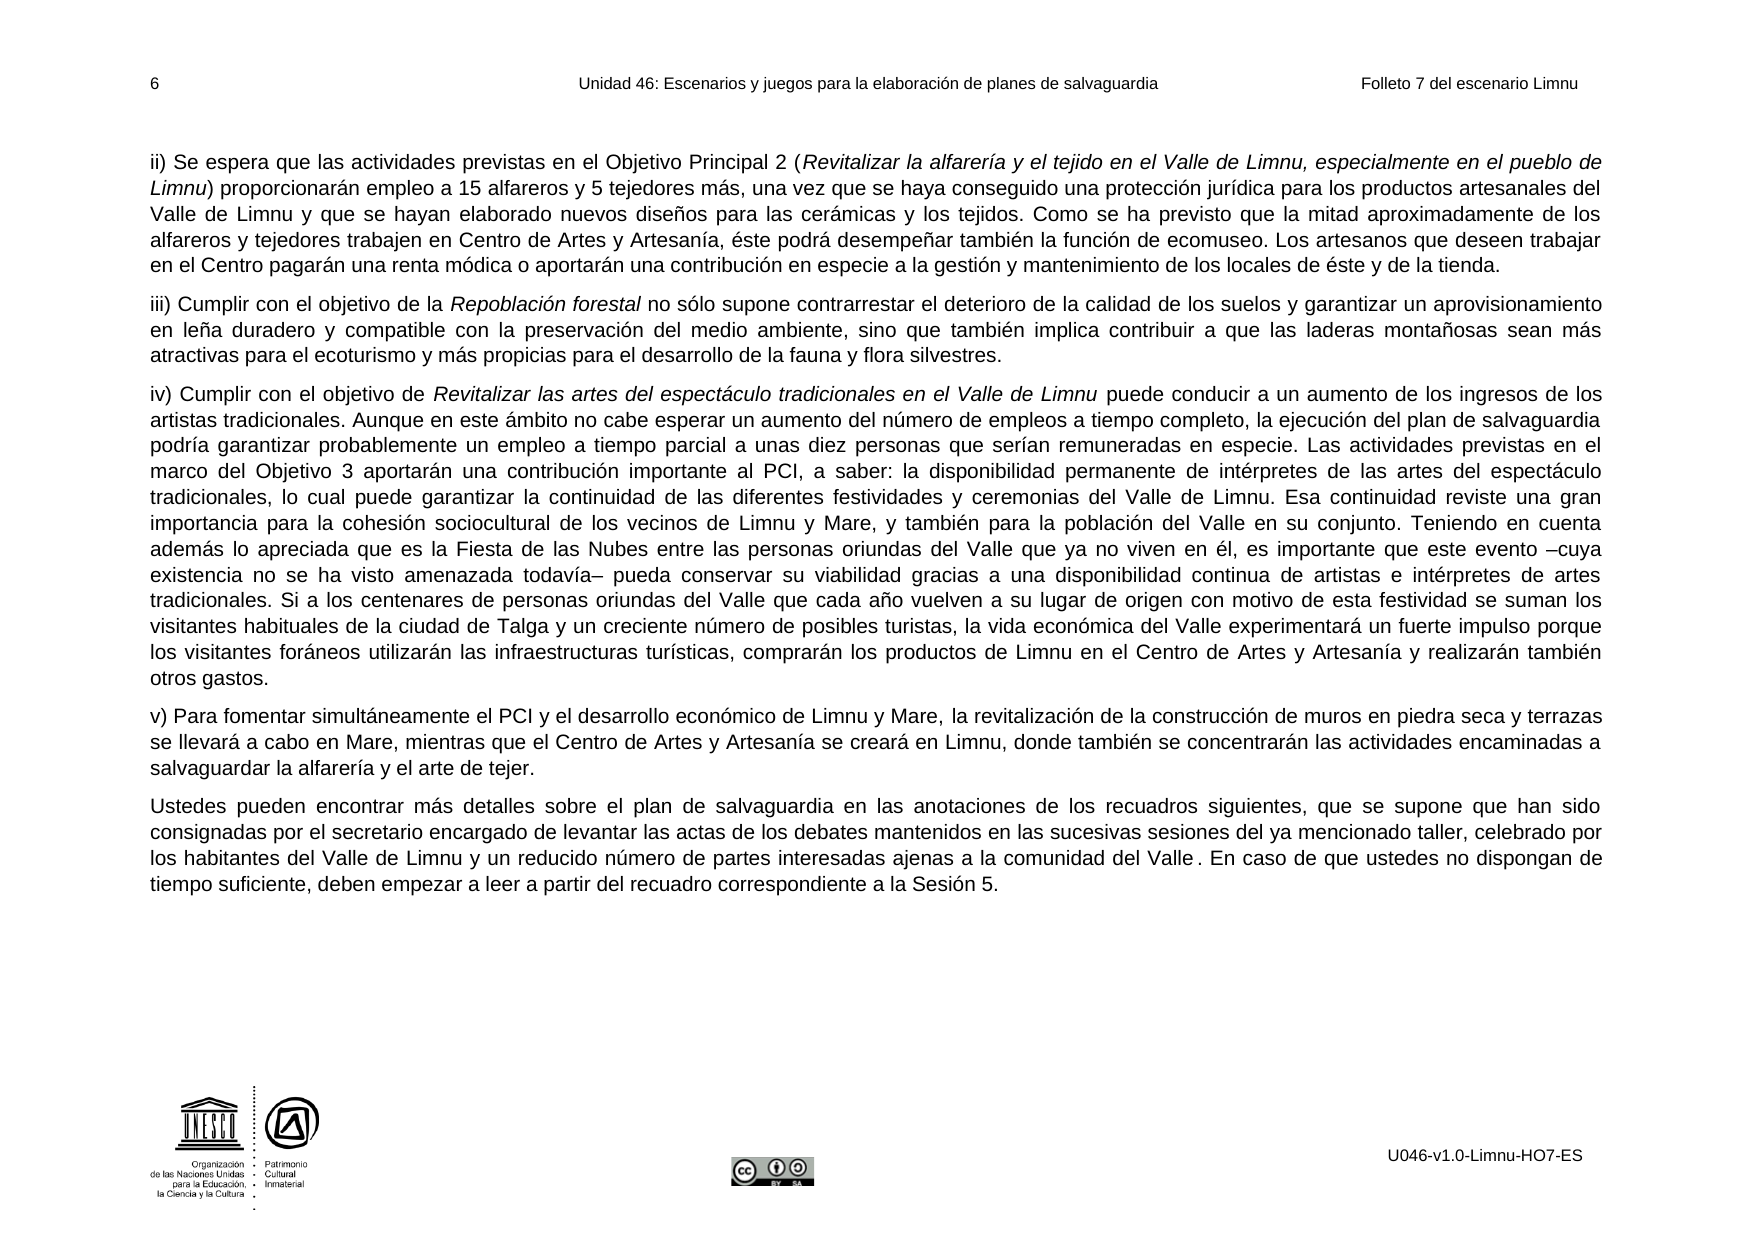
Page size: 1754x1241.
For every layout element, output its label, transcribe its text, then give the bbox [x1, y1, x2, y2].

text iii) Cumplir con el objetivo de la Repoblación forestal no sólo supone contrarrestar el deterioro de la calidad de los suelos y garantizar un aprovisionamiento en leña duradero y compatible con la preservación del medio ambiente, sino que también implica contribuir a que las laderas montañosas sean más atractivas para el ecoturismo y más propicias para el desarrollo de la fauna y flora silvestres. [150, 292, 1604, 367]
picture [150, 1086, 319, 1210]
text ii) Se espera que las actividades previstas en el Objetivo Principal 2 (Revitalizar la alfarería y el tejido en el Valle de Limnu, especialmente en el pueblo de Limnu) proporcionarán empleo a 15 alfareros y 5 tejedores más, una vez que se haya conseguido una protección jurídica para los productos artesanales del Valle de Limnu y que se hayan elaborado nuevos diseños para las cerámicas y los tejidos. Como se ha previsto que la mitad aproximadamente de los alfareros y tejedores trabajen en Centro de Artes y Artesanía, éste podrá desempeñar también la función de ecomuseo. Los artesanos que deseen trabajar en el Centro pagarán una renta módica o aportarán una contribución en especie a la gestión y mantenimiento de los locales de éste y de la tienda. [150, 150, 1604, 277]
text Ustedes pueden encontrar más detalles sobre el plan de salvaguardia en las anotaciones de los recuadros siguientes, que se supone que han sido consignadas por el secretario encargado de levantar las actas de los debates mantenidos en las sucesivas sesiones del ya mencionado taller, celebrado por los habitantes del Valle de Limnu y un reducido número de partes interesadas ajenas a la comunidad del Valle. En caso de que ustedes no dispongan de tiempo suficiente, deben empezar a leer a partir del recuadro correspondiente a la Sesión 5. [150, 794, 1604, 896]
text v) Para fomentar simultáneamente el PCI y el desarrollo económico de Limnu y Mare, la revitalización de la construcción de muros en piedra seca y terrazas se llevará a cabo en Mare, mientras que el Centro de Artes y Artesanía se creará en Limnu, donde también se concentrarán las actividades encaminadas a salvaguardar la alfarería y el arte de tejer. [150, 704, 1604, 780]
text iv) Cumplir con el objetivo de Revitalizar las artes del espectáculo tradicionales en el Valle de Limnu puede conducir a un aumento de los ingresos de los artistas tradicionales. Aunque en este ámbito no cabe esperar un aumento del número de empleos a tiempo completo, la ejecución del plan de salvaguardia podría garantizar probablemente un empleo a tiempo parcial a unas diez personas que serían remuneradas en especie. Las actividades previstas en el marco del Objetivo 3 aportarán una contribución importante al PCI, a saber: la disponibilidad permanente de intérpretes de las artes del espectáculo tradicionales, lo cual puede garantizar la continuidad de las diferentes festividades y ceremonias del Valle de Limnu. Esa continuidad reviste una gran importancia para la cohesión sociocultural de los vecinos de Limnu y Mare, y también para la población del Valle en su conjunto. Teniendo en cuenta además lo apreciada que es la Fiesta de las Nubes entre las personas oriundas del Valle que ya no viven en él, es importante que este evento –cuya existencia no se ha visto amenazada todavía– pueda conservar su viabilidad gracias a una disponibilidad continua de artistas e intérpretes de artes tradicionales. Si a los centenares de personas oriundas del Valle que cada año vuelven a su lugar de origen con motivo de esta festividad se suman los visitantes habituales de la ciudad de Talga y un creciente número de posibles turistas, la vida económica del Valle experimentará un fuerte impulso porque los visitantes foráneos utilizarán las infraestructuras turísticas, comprarán los productos de Limnu en el Centro de Artes y Artesanía y realizarán también otros gastos. [150, 382, 1604, 690]
picture [729, 1157, 814, 1186]
